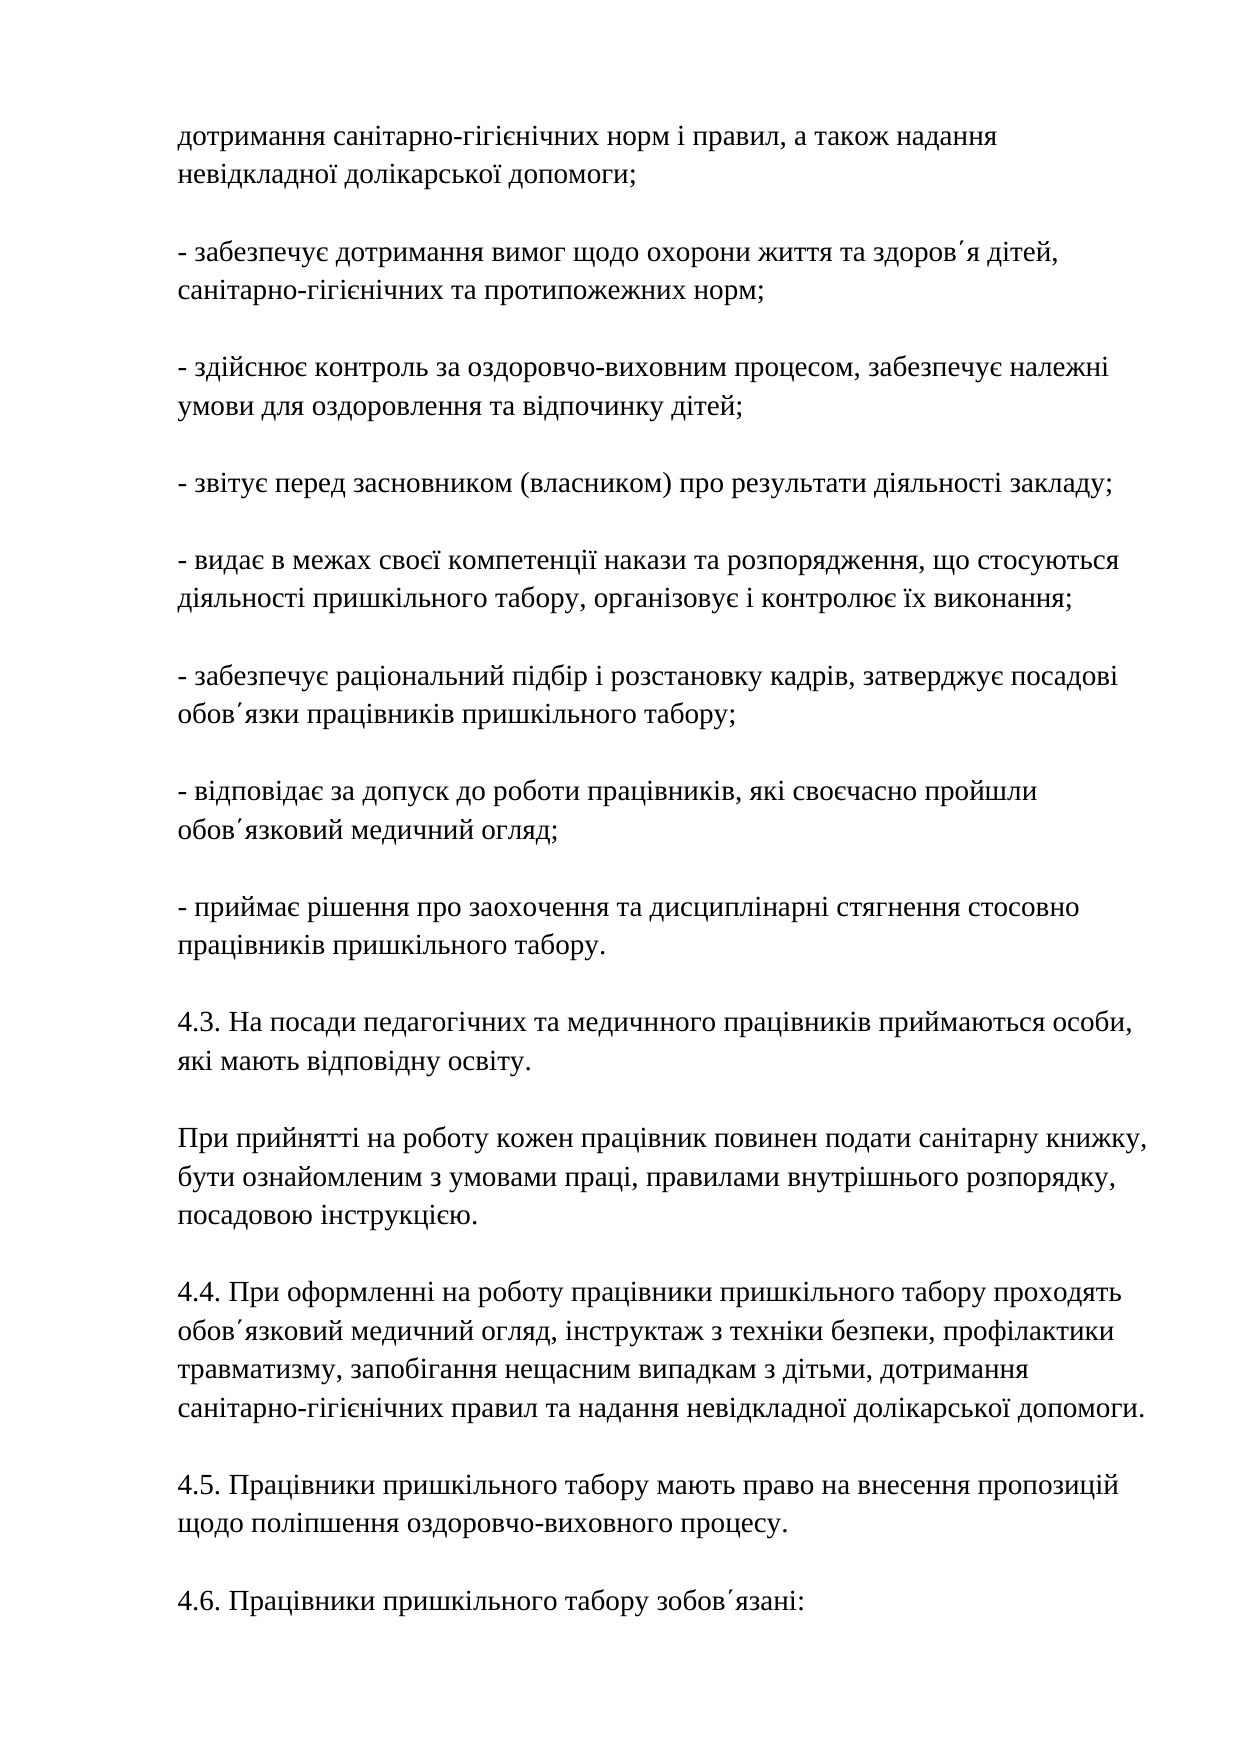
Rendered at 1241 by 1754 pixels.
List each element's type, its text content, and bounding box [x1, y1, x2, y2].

text 4.6. Працівники пришкільного табору зобов΄язані: [177, 1583, 1152, 1616]
text - забезпечує раціональний підбір і розстановку кадрів, затверджує посадові обов΄язки працівників пришкільного табору; [177, 658, 1152, 730]
text 4.5. Працівники пришкільного табору мають право на внесення пропозицій щодо поліпшення оздоровчо-виховного процесу. [177, 1467, 1152, 1539]
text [177, 118, 1152, 190]
text - здійснює контроль за оздоровчо-виховним процесом, забезпечує належні умови для оздоровлення та відпочинку дітей; [177, 349, 1152, 421]
text 4.3. На посади педагогічних та медичнного працівників приймаються особи, які мають відповідну освіту. [177, 1004, 1152, 1077]
text 4.4. При оформленні на роботу працівники пришкільного табору проходять обов΄язковий медичний огляд, інструктаж з техніки безпеки, профілактики травматизму, запобігання нещасним випадкам з дітьми, дотримання санітарно-гігієнічних правил та надання невідкладної долікарської допомоги. [177, 1274, 1152, 1423]
text - видає в межах своєї компетенції накази та розпорядження, що стосуються діяльності пришкільного табору, організовує і контролює їх виконання; [177, 542, 1152, 614]
text При прийнятті на роботу кожен працівник повинен подати санітарну книжку, бути ознайомленим з умовами праці, правилами внутрішнього розпорядку, посадовою інструкцією. [177, 1120, 1152, 1231]
text - відповідає за допуск до роботи працівників, які своєчасно пройшли обов΄язковий медичний огляд; [177, 773, 1152, 845]
text - приймає рішення про заохочення та дисциплінарні стягнення стосовно працівників пришкільного табору. [177, 889, 1152, 961]
text - звітує перед засновником (власником) про результати діяльності закладу; [177, 465, 1152, 498]
text - забезпечує дотримання вимог щодо охорони життя та здоров΄я дітей, санітарно-гігієнічних та протипожежних норм; [177, 234, 1152, 306]
